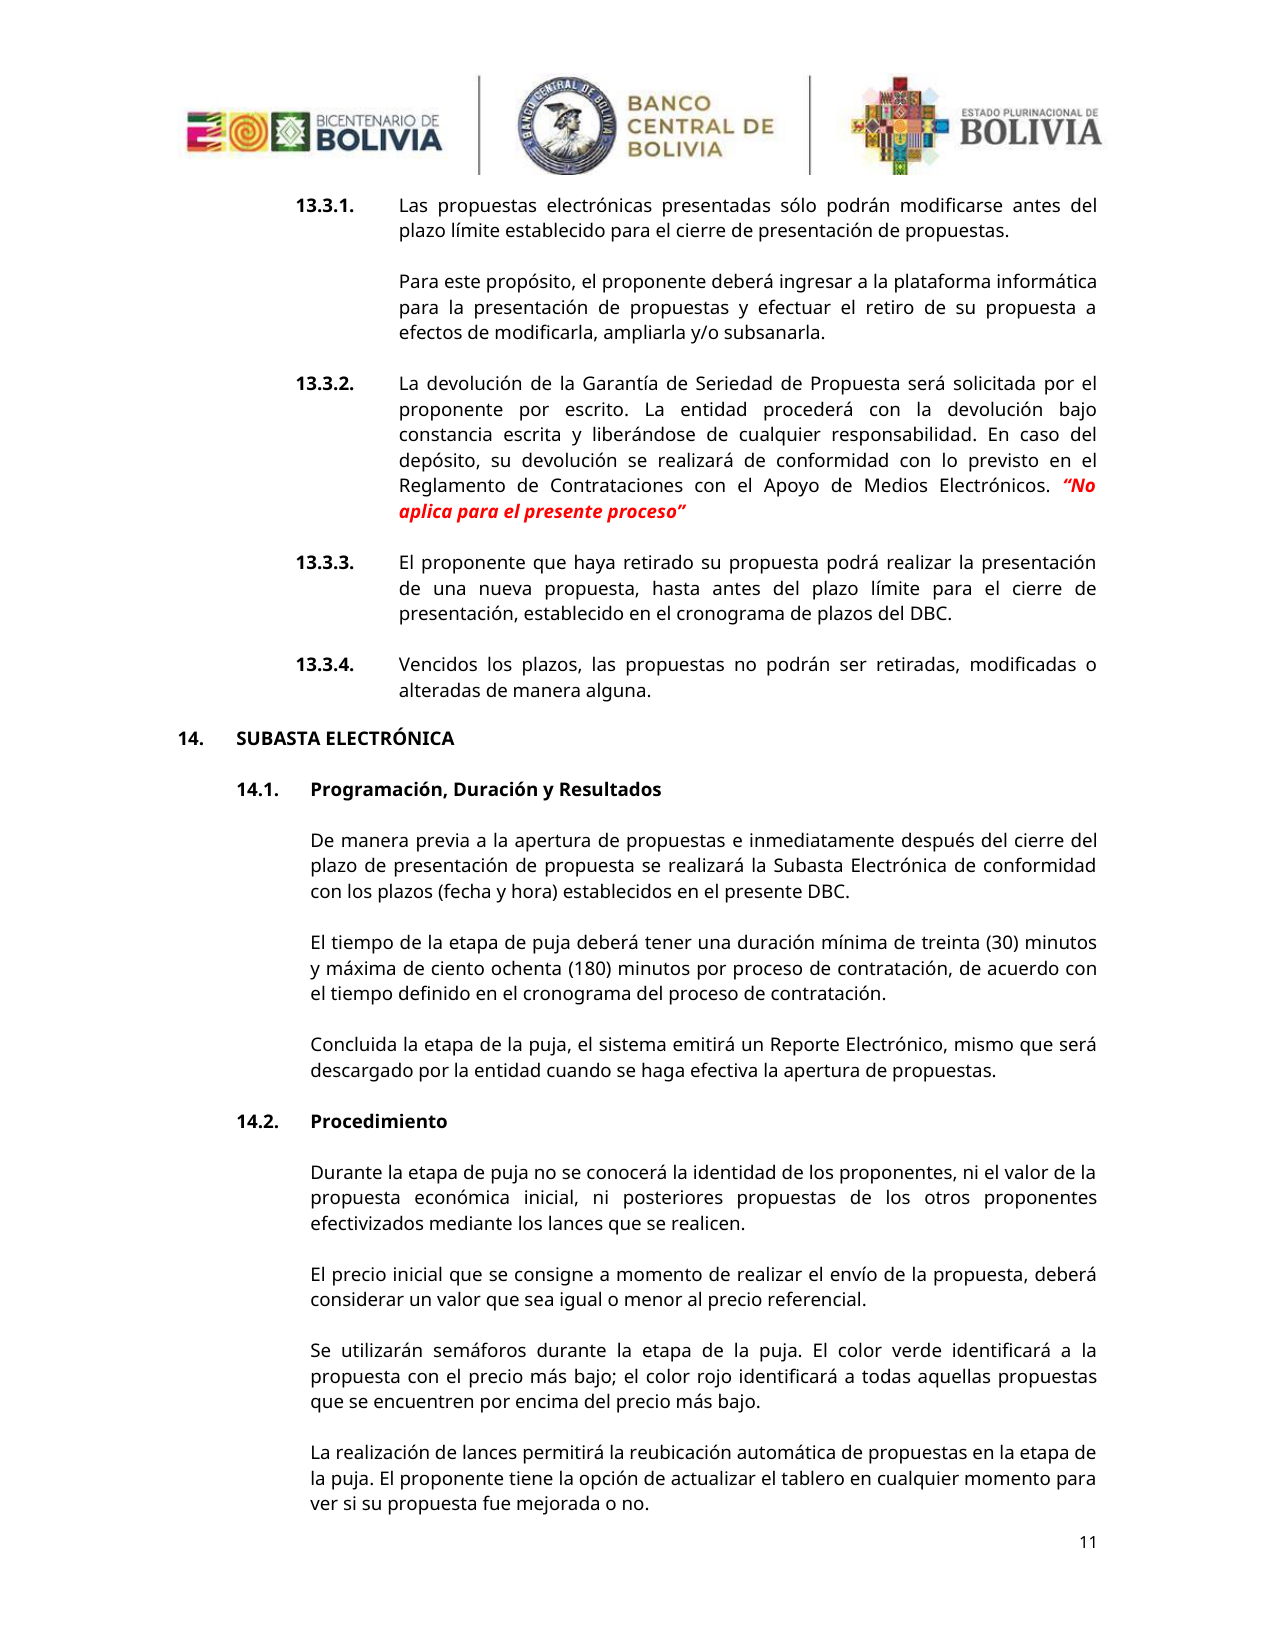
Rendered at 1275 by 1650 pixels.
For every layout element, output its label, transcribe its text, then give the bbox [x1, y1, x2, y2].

text El tiempo de la etapa de puja deberá tener una duración mínima de treinta (30) minutos y máxima de ciento ochenta (180) minutos por proceso de contratación, de acuerdo con el tiempo definido en el cronograma del proceso de contratación. [310, 929, 1098, 1006]
picture [177, 73, 1122, 175]
subtitle Procedimiento [236, 1108, 1098, 1133]
subtitle La devolución de la Garantía de Seriedad de Propuesta será solicitada por el proponente por escrito. La entidad procederá con la devolución bajo constancia escrita y liberándose de cualquier responsabilidad. En caso del depósito, su devolución se realizará de conformidad con lo previsto en el Reglamento de Contrataciones con el Apoyo de Medios Electrónicos. “No aplica para el presente proceso” [295, 371, 1098, 524]
subtitle Para este propósito, el proponente deberá ingresar a la plataforma informática para la presentación de propuestas y efectuar el retiro de su propuesta a efectos de modificarla, ampliarla y/o subsanarla. [399, 268, 1098, 345]
text La realización de lances permitirá la reubicación automática de propuestas en la etapa de la puja. El proponente tiene la opción de actualizar el tablero en cualquier momento para ver si su propuesta fue mejorada o no. [310, 1440, 1098, 1516]
subtitle Vencidos los plazos, las propuestas no podrán ser retiradas, modificadas o alteradas de manera alguna. [295, 651, 1098, 702]
text Se utilizarán semáforos durante la etapa de la puja. El color verde identificará a la propuesta con el precio más bajo; el color rojo identificará a todas aquellas propuestas que se encuentren por encima del precio más bajo. [310, 1338, 1098, 1414]
subtitle Programación, Duración y Resultados [236, 776, 1098, 802]
subtitle El proponente que haya retirado su propuesta podrá realizar la presentación de una nueva propuesta, hasta antes del plazo límite para el cierre de presentación, establecido en el cronograma de plazos del DBC. [295, 549, 1098, 626]
subtitle Las propuestas electrónicas presentadas sólo podrán modificarse antes del plazo límite establecido para el cierre de presentación de propuestas. [295, 192, 1098, 243]
text El precio inicial que se consigne a momento de realizar el envío de la propuesta, deberá considerar un valor que sea igual o menor al precio referencial. [310, 1261, 1098, 1312]
text Durante la etapa de puja no se conocerá la identidad de los proponentes, ni el valor de la propuesta económica inicial, ni posteriores propuestas de los otros proponentes efectivizados mediante los lances que se realicen. [310, 1159, 1098, 1236]
subtitle SUBASTA ELECTRÓNICA [177, 725, 1098, 751]
text De manera previa a la apertura de propuestas e inmediatamente después del cierre del plazo de presentación de propuesta se realizará la Subasta Electrónica de conformidad con los plazos (fecha y hora) establecidos en el presente DBC. [310, 827, 1098, 904]
text Concluida la etapa de la puja, el sistema emitirá un Reporte Electrónico, mismo que será descargado por la entidad cuando se haga efectiva la apertura de propuestas. [310, 1031, 1098, 1082]
